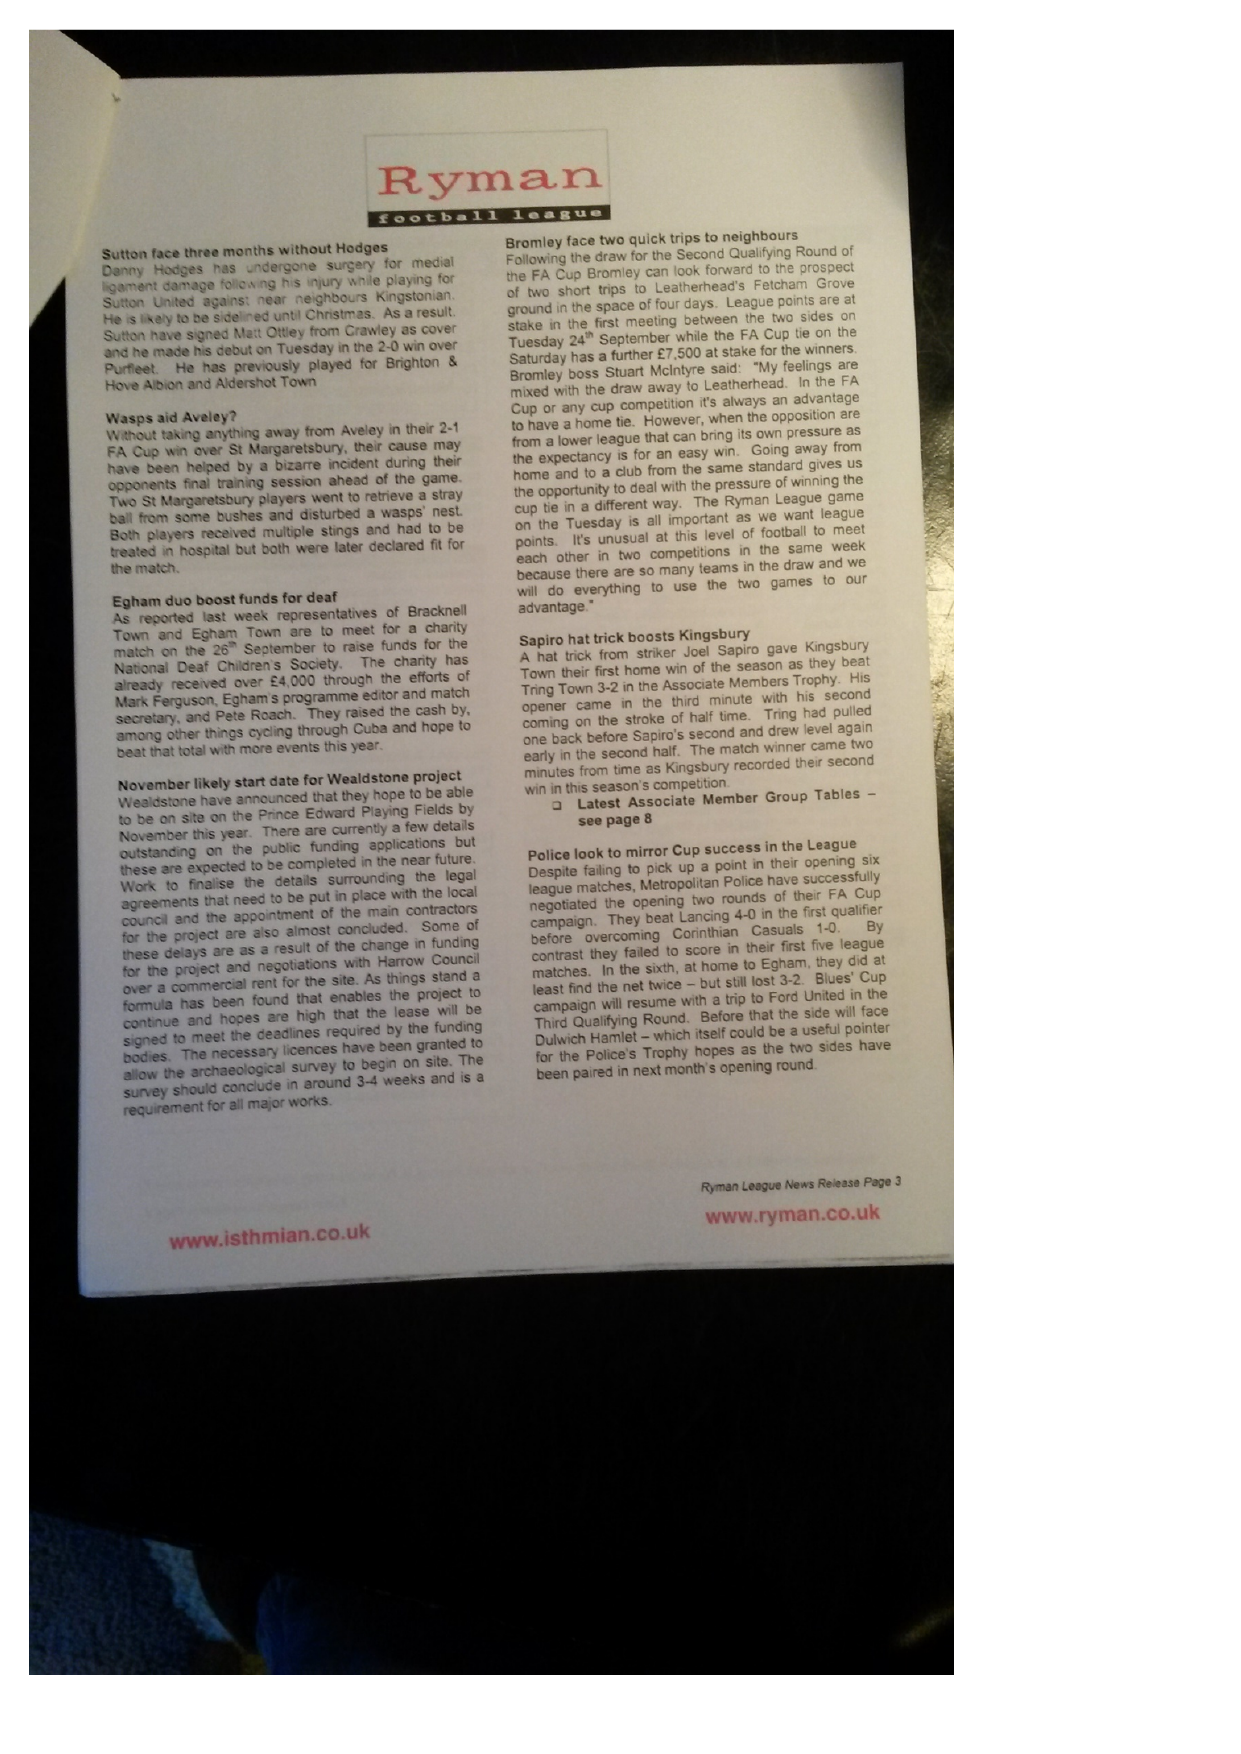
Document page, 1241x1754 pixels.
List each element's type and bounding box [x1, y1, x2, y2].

picture [30, 32, 954, 1675]
